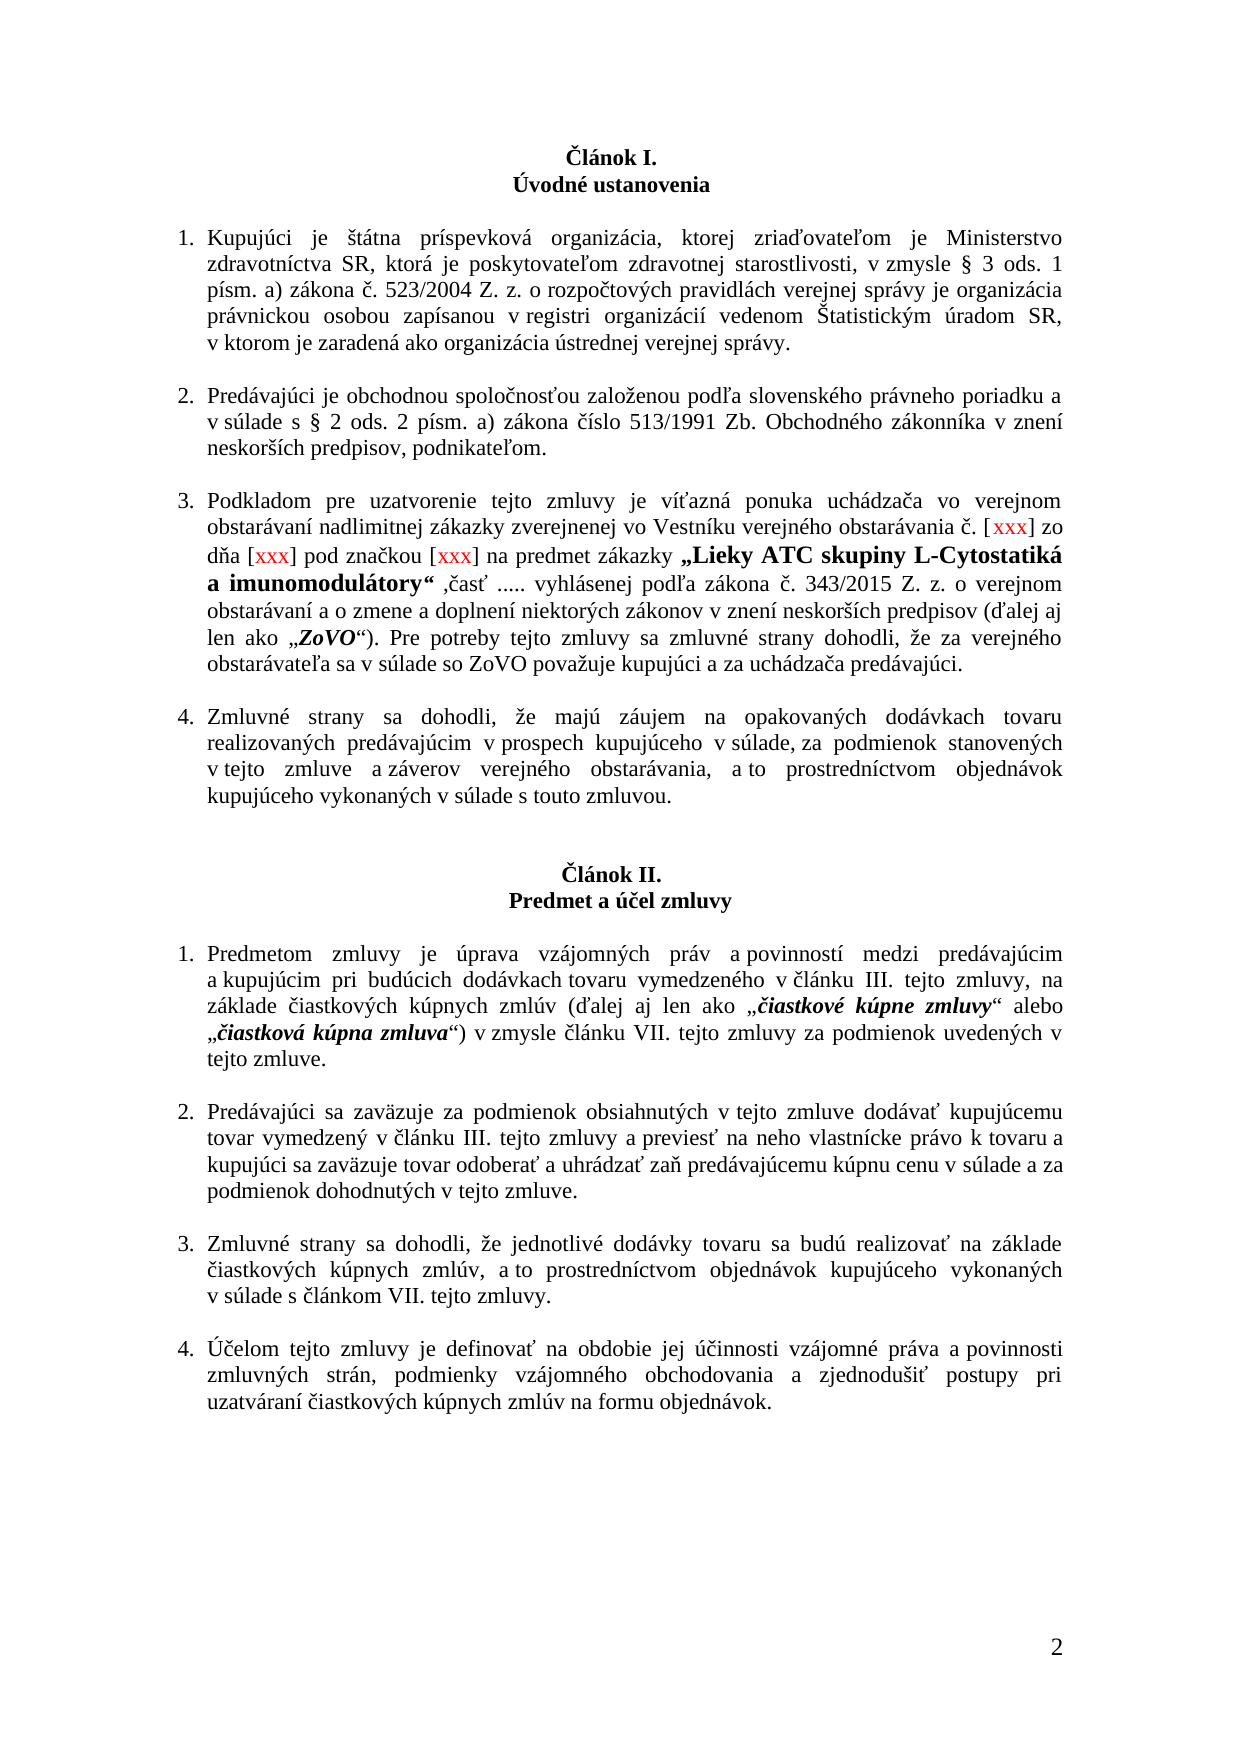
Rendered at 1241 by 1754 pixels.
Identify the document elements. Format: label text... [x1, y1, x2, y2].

text Článok II. [195, 861, 1028, 887]
list Predávajúci je obchodnou spoločnosťou založenou podľa slovenského právneho poriadku a v súlade s § 2 ods. 2 písm. a) zákona číslo 513/1991 Zb. Obchodného zákonníka v znení neskorších predpisov, podnikateľom. [177, 382, 1063, 461]
list Podkladom pre uzatvorenie tejto zmluvy je víťazná ponuka uchádzača vo verejnom obstarávaní nadlimitnej zákazky zverejnenej vo Vestníku verejného obstarávania č. [xxx] zo dňa [xxx] pod značkou [xxx] na predmet zákazky „Lieky ATC skupiny L-Cytostatiká a imunomodulátory“ ,časť ..... vyhlásenej podľa zákona č. 343/2015 Z. z. o verejnom obstarávaní a o zmene a doplnení niektorých zákonov v znení neskorších predpisov (ďalej aj len ako „ZoVO“). Pre potreby tejto zmluvy sa zmluvné strany dohodli, že za verejného obstarávateľa sa v súlade so ZoVO považuje kupujúci a za uchádzača predávajúci. [177, 487, 1063, 676]
list Zmluvné strany sa dohodli, že majú záujem na opakovaných dodávkach tovaru realizovaných predávajúcim v prospech kupujúceho v súlade, za podmienok stanovených v tejto zmluve a záverov verejného obstarávania, a to prostredníctvom objednávok kupujúceho vykonaných v súlade s touto zmluvou. [177, 703, 1063, 808]
list Účelom tejto zmluvy je definovať na obdobie jej účinnosti vzájomné práva a povinnosti zmluvných strán, podmienky vzájomného obchodovania a zjednodušiť postupy pri uzatváraní čiastkových kúpnych zmlúv na formu objednávok. [177, 1335, 1063, 1414]
text Článok I. [195, 144, 1028, 171]
list Predávajúci sa zaväzuje za podmienok obsiahnutých v tejto zmluve dodávať kupujúcemu tovar vymedzený v článku III. tejto zmluvy a previesť na neho vlastnícke právo k tovaru a kupujúci sa zaväzuje tovar odoberať a uhrádzať zaň predávajúcemu kúpnu cenu v súlade a za podmienok dohodnutých v tejto zmluve. [177, 1098, 1063, 1203]
list Predmetom zmluvy je úprava vzájomných práv a povinností medzi predávajúcim a kupujúcim pri budúcich dodávkach tovaru vymedzeného v článku III. tejto zmluvy, na základe čiastkových kúpnych zmlúv (ďalej aj len ako „čiastkové kúpne zmluvy“ alebo „čiastková kúpna zmluva“) v zmysle článku VII. tejto zmluvy za podmienok uvedených v tejto zmluve. [177, 940, 1063, 1072]
list Kupujúci je štátna príspevková organizácia, ktorej zriaďovateľom je Ministerstvo zdravotníctva SR, ktorá je poskytovateľom zdravotnej starostlivosti, v zmysle § 3 ods. 1 písm. a) zákona č. 523/2004 Z. z. o rozpočtových pravidlách verejnej správy je organizácia právnickou osobou zapísanou v registri organizácií vedenom Štatistickým úradom SR, v ktorom je zaradená ako organizácia ústrednej verejnej správy. [177, 223, 1063, 355]
list Zmluvné strany sa dohodli, že jednotlivé dodávky tovaru sa budú realizovať na základe čiastkových kúpnych zmlúv, a to prostredníctvom objednávok kupujúceho vykonaných v súlade s článkom VII. tejto zmluvy. [177, 1230, 1063, 1309]
text Predmet a účel zmluvy [177, 887, 1063, 913]
text Úvodné ustanovenia [195, 171, 1028, 197]
